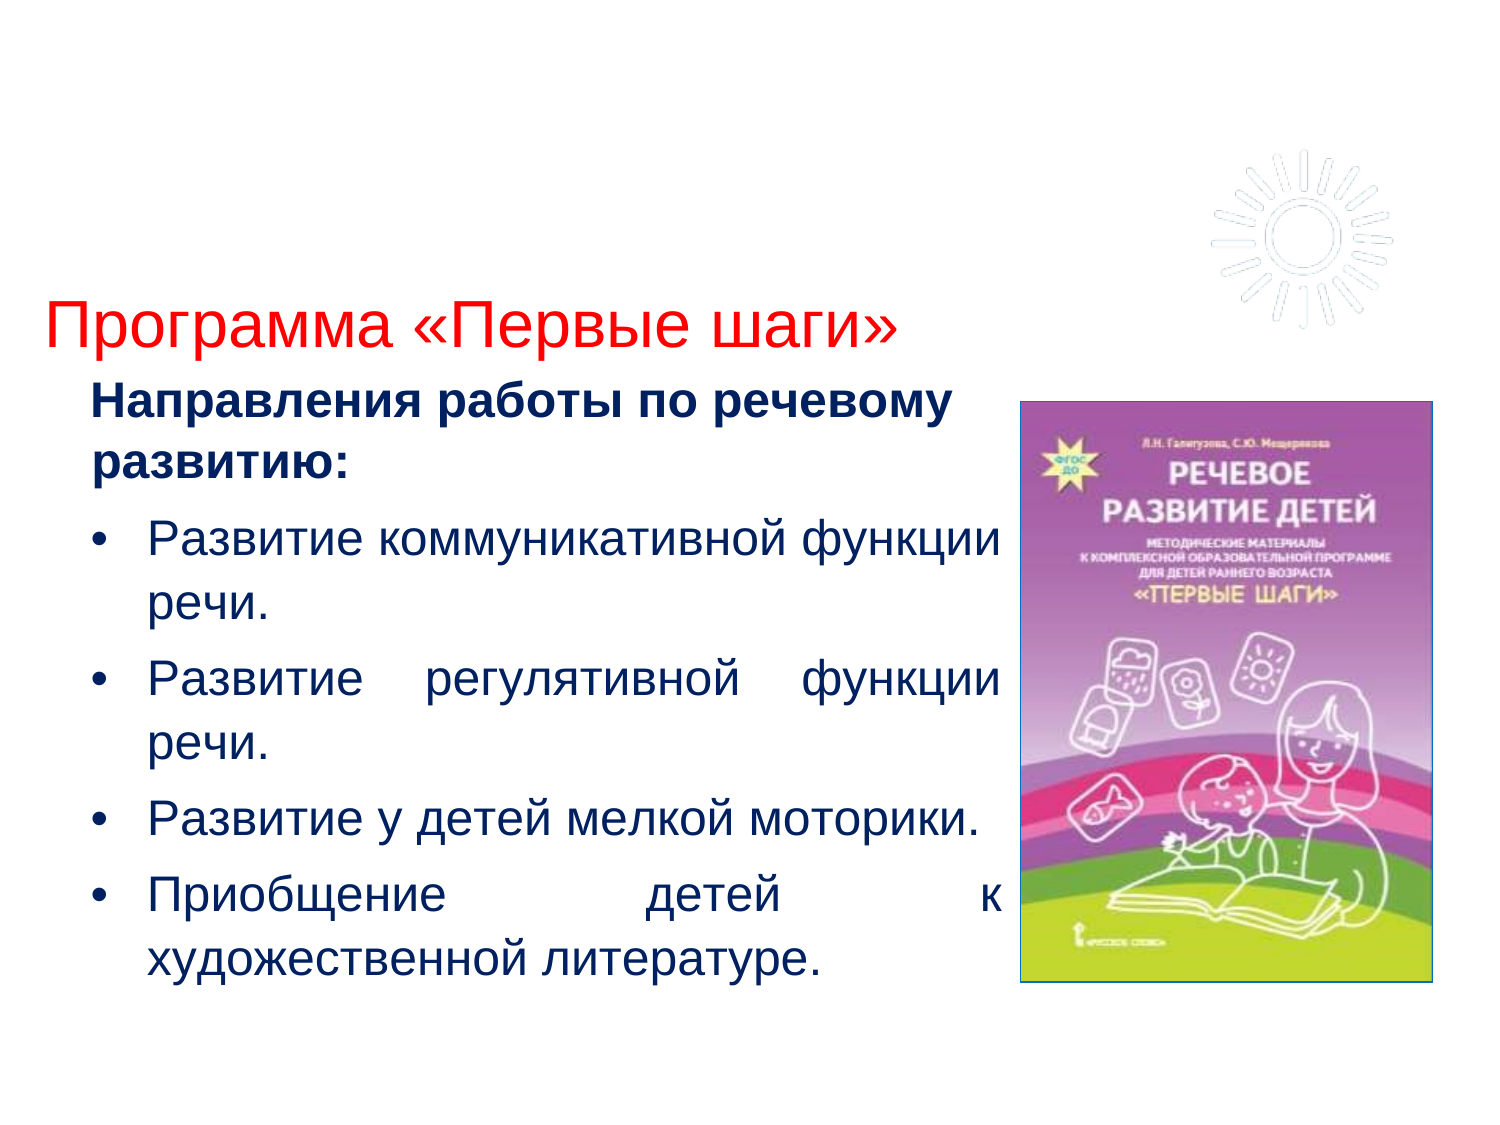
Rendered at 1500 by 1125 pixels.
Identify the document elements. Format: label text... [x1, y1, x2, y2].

list Развитие коммуникативной функции речи. [90, 508, 1020, 630]
list Приобщение детей к художественной литературе. [90, 865, 1411, 986]
picture [1021, 402, 1432, 981]
text Направления работы по речевому развитию: [90, 371, 1419, 489]
subtitle Программа «Первые шаги» [44, 122, 1419, 362]
list Развитие регулятивной функции речи. [90, 648, 1020, 770]
list Развитие у детей мелкой моторики. [90, 788, 1020, 846]
picture [1193, 121, 1420, 348]
